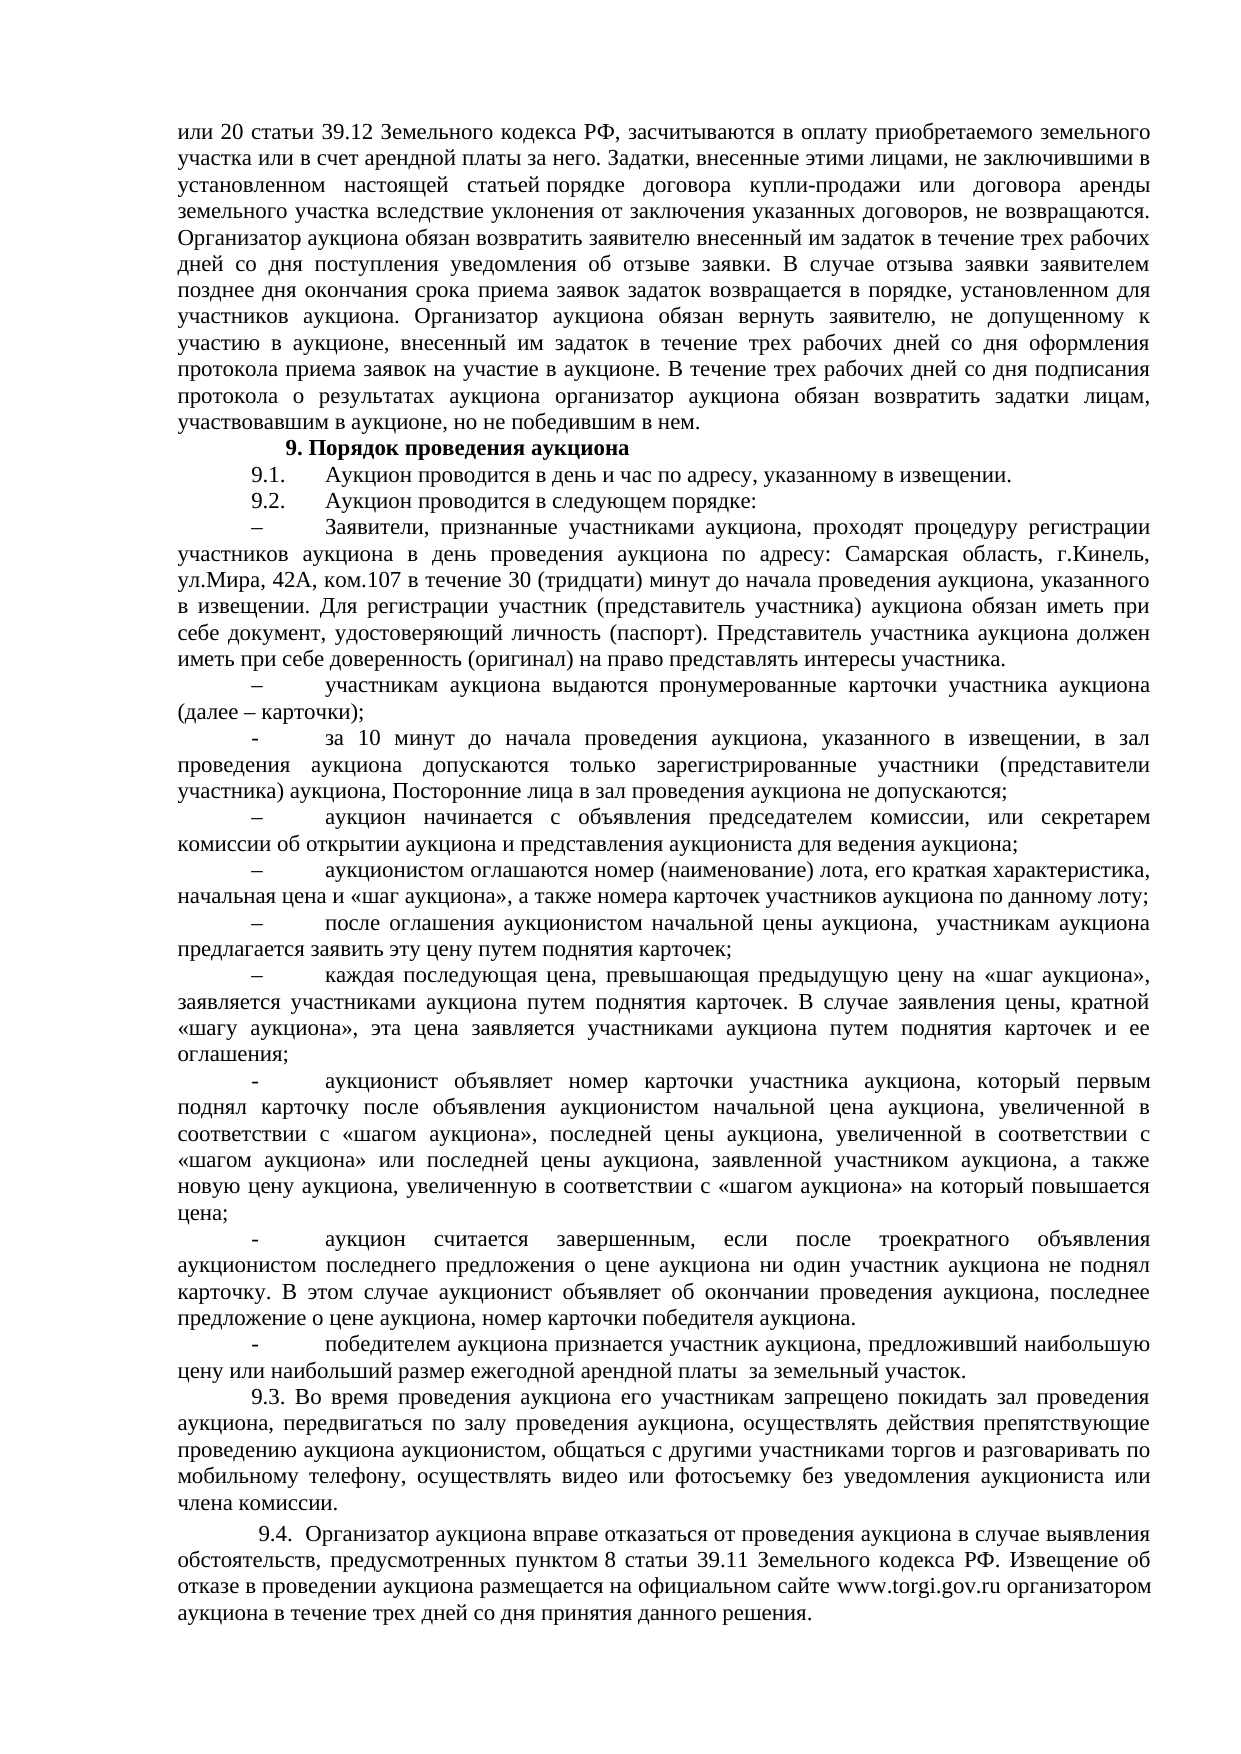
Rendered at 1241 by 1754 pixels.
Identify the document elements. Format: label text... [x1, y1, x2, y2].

text - аукцион считается завершенным, если после троекратного объявления аукционистом последнего предложения о цене аукциона ни один участник аукциона не поднял карточку. В этом случае аукционист объявляет об окончании проведения аукциона, последнее предложение о цене аукциона, номер карточки победителя аукциона. [177, 1225, 1152, 1330]
text 9.1. Аукцион проводится в день и час по адресу, указанному в извещении. [177, 461, 1152, 487]
text - аукционист объявляет номер карточки участника аукциона, который первым поднял карточку после объявления аукционистом начальной цена аукциона, увеличенной в соответствии с «шагом аукциона», последней цены аукциона, увеличенной в соответствии с «шагом аукциона» или последней цены аукциона, заявленной участником аукциона, а также новую цену аукциона, увеличенную в соответствии с «шагом аукциона» на который повышается цена; [177, 1067, 1152, 1225]
text 9. Порядок проведения аукциона [177, 434, 1152, 461]
text - за 10 минут до начала проведения аукциона, указанного в извещении, в зал проведения аукциона допускаются только зарегистрированные участники (представители участника) аукциона, Посторонние лица в зал проведения аукциона не допускаются; [177, 724, 1152, 803]
text – участникам аукциона выдаются пронумерованные карточки участника аукциона (далее – карточки); [177, 672, 1152, 724]
text – после оглашения аукционистом начальной цены аукциона, участникам аукциона предлагается заявить эту цену путем поднятия карточек; [177, 909, 1152, 961]
text – аукцион начинается с объявления председателем комиссии, или секретарем комиссии об открытии аукциона и представления аукциониста для ведения аукциона; [177, 803, 1152, 856]
text – каждая последующая цена, превышающая предыдущую цену на «шаг аукциона», заявляется участниками аукциона путем поднятия карточек. В случае заявления цены, кратной «шагу аукциона», эта цена заявляется участниками аукциона путем поднятия карточек и ее оглашения; [177, 961, 1152, 1067]
text 9.2. Аукцион проводится в следующем порядке: [177, 487, 1152, 513]
text – Заявители, признанные участниками аукциона, проходят процедуру регистрации участников аукциона в день проведения аукциона по адресу: Самарская область, г.Кинель, ул.Мира, 42А, ком.107 в течение 30 (тридцати) минут до начала проведения аукциона, указанного в извещении. Для регистрации участник (представитель участника) аукциона обязан иметь при себе документ, удостоверяющий личность (паспорт). Представитель участника аукциона должен иметь при себе доверенность (оригинал) на право представлять интересы участника. [177, 513, 1152, 672]
text - победителем аукциона признается участник аукциона, предложивший наибольшую цену или наибольший размер ежегодной арендной платы за земельный участок. [177, 1330, 1152, 1383]
text – аукционистом оглашаются номер (наименование) лота, его краткая характеристика, начальная цена и «шаг аукциона», а также номера карточек участников аукциона по данному лоту; [177, 856, 1152, 909]
text 9.4. Организатор аукциона вправе отказаться от проведения аукциона в случае выявления обстоятельств, предусмотренных пунктом 8 статьи 39.11 Земельного кодекса РФ. Извещение об отказе в проведении аукциона размещается на официальном сайте www.torgi.gov.ru организатором аукциона в течение трех дней со дня принятия данного решения. [177, 1519, 1152, 1625]
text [177, 118, 1152, 434]
text 9.3. Во время проведения аукциона его участникам запрещено покидать зал проведения аукциона, передвигаться по залу проведения аукциона, осуществлять действия препятствующие проведению аукциона аукционистом, общаться с другими участниками торгов и разговаривать по мобильному телефону, осуществлять видео или фотосъемку без уведомления аукциониста или члена комиссии. [177, 1383, 1152, 1515]
